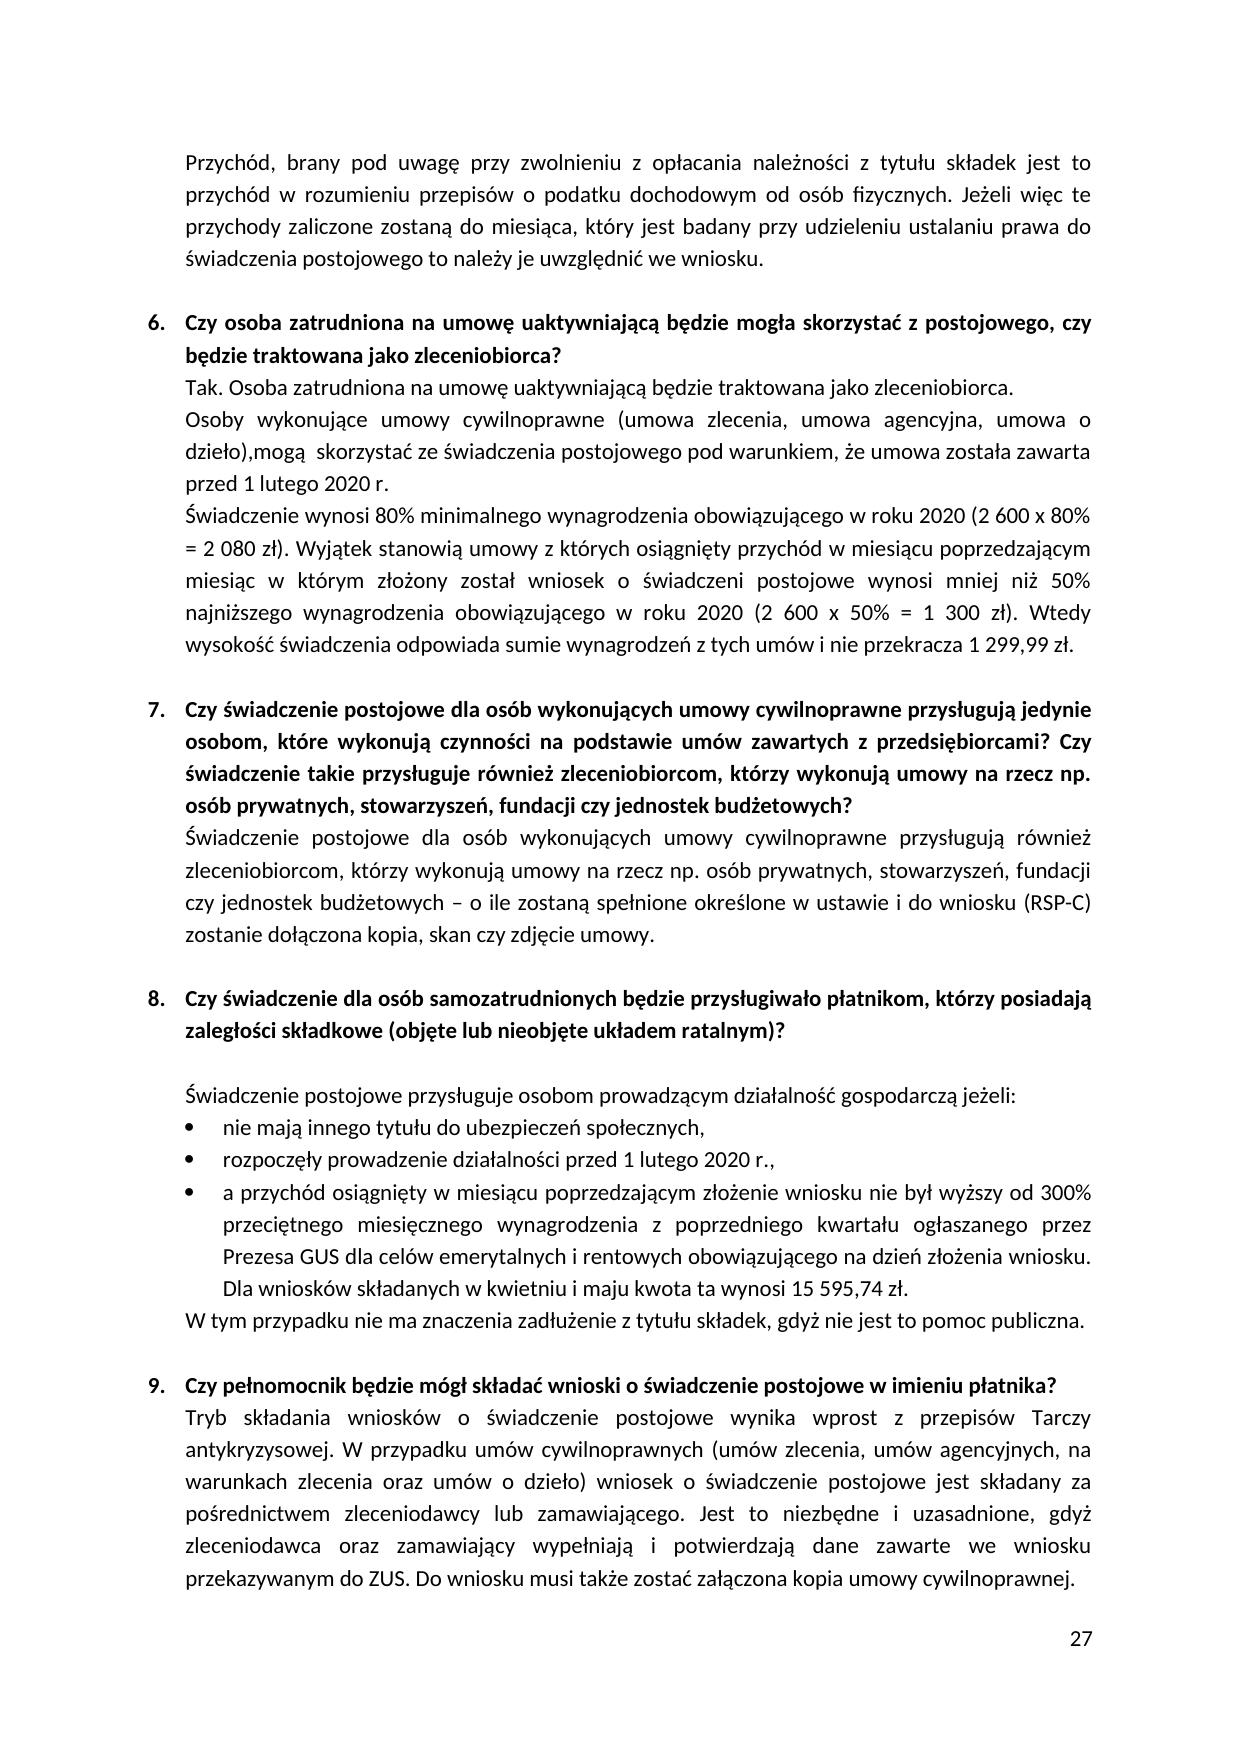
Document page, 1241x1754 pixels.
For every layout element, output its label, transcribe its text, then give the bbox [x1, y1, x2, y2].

list Świadczenie postojowe przysługuje osobom prowadzącym działalność gospodarczą jeżeli: [185, 1081, 1093, 1109]
list rozpoczęły prowadzenie działalności przed 1 lutego 2020 r., [185, 1145, 1093, 1173]
list Czy świadczenie dla osób samozatrudnionych będzie przysługiwało płatnikom, którzy posiadają zaległości składkowe (objęte lub nieobjęte układem ratalnym)? [148, 984, 1093, 1045]
list Czy osoba zatrudniona na umowę uaktywniającą będzie mogła skorzystać z postojowego, czy będzie traktowana jako zleceniobiorca? [148, 308, 1093, 369]
list Świadczenie postojowe dla osób wykonujących umowy cywilnoprawne przysługują również zleceniobiorcom, którzy wykonują umowy na rzecz np. osób prywatnych, stowarzyszeń, fundacji czy jednostek budżetowych – o ile zostaną spełnione określone w ustawie i do wniosku (RSP-C) zostanie dołączona kopia, skan czy zdjęcie umowy. [185, 823, 1093, 948]
list Świadczenie wynosi 80% minimalnego wynagrodzenia obowiązującego w roku 2020 (2 600 x 80% = 2 080 zł). Wyjątek stanowią umowy z których osiągnięty przychód w miesiącu poprzedzającym miesiąc w którym złożony został wniosek o świadczeni postojowe wynosi mniej niż 50% najniższego wynagrodzenia obowiązującego w roku 2020 (2 600 x 50% = 1 300 zł). Wtedy wysokość świadczenia odpowiada sumie wynagrodzeń z tych umów i nie przekracza 1 299,99 zł. [185, 502, 1093, 658]
list Czy pełnomocnik będzie mógł składać wnioski o świadczenie postojowe w imieniu płatnika? [148, 1371, 1093, 1399]
list Tryb składania wniosków o świadczenie postojowe wynika wprost z przepisów Tarczy antykryzysowej. W przypadku umów cywilnoprawnych (umów zlecenia, umów agencyjnych, na warunkach zlecenia oraz umów o dzieło) wniosek o świadczenie postojowe jest składany za pośrednictwem zleceniodawcy lub zamawiającego. Jest to niezbędne i uzasadnione, gdyż zleceniodawca oraz zamawiający wypełniają i potwierdzają dane zawarte we wniosku przekazywanym do ZUS. Do wniosku musi także zostać załączona kopia umowy cywilnoprawnej. [185, 1403, 1093, 1592]
list W tym przypadku nie ma znaczenia zadłużenie z tytułu składek, gdyż nie jest to pomoc publiczna. [185, 1306, 1093, 1334]
list Przychód, brany pod uwagę przy zwolnieniu z opłacania należności z tytułu składek jest to przychód w rozumieniu przepisów o podatku dochodowym od osób fizycznych. Jeżeli więc te przychody zaliczone zostaną do miesiąca, który jest badany przy udzieleniu ustalaniu prawa do świadczenia postojowego to należy je uwzględnić we wniosku. [185, 148, 1093, 272]
list Osoby wykonujące umowy cywilnoprawne (umowa zlecenia, umowa agencyjna, umowa o dzieło),mogą skorzystać ze świadczenia postojowego pod warunkiem, że umowa została zawarta przed 1 lutego 2020 r. [185, 405, 1093, 497]
list nie mają innego tytułu do ubezpieczeń społecznych, [185, 1113, 1093, 1141]
list a przychód osiągnięty w miesiącu poprzedzającym złożenie wniosku nie był wyższy od 300% przeciętnego miesięcznego wynagrodzenia z poprzedniego kwartału ogłaszanego przez Prezesa GUS dla celów emerytalnych i rentowych obowiązującego na dzień złożenia wniosku. Dla wniosków składanych w kwietniu i maju kwota ta wynosi 15 595,74 zł. [185, 1178, 1093, 1302]
list Czy świadczenie postojowe dla osób wykonujących umowy cywilnoprawne przysługują jedynie osobom, które wykonują czynności na podstawie umów zawartych z przedsiębiorcami? Czy świadczenie takie przysługuje również zleceniobiorcom, którzy wykonują umowy na rzecz np. osób prywatnych, stowarzyszeń, fundacji czy jednostek budżetowych? [148, 695, 1093, 819]
list Tak. Osoba zatrudniona na umowę uaktywniającą będzie traktowana jako zleceniobiorca. [185, 373, 1093, 401]
